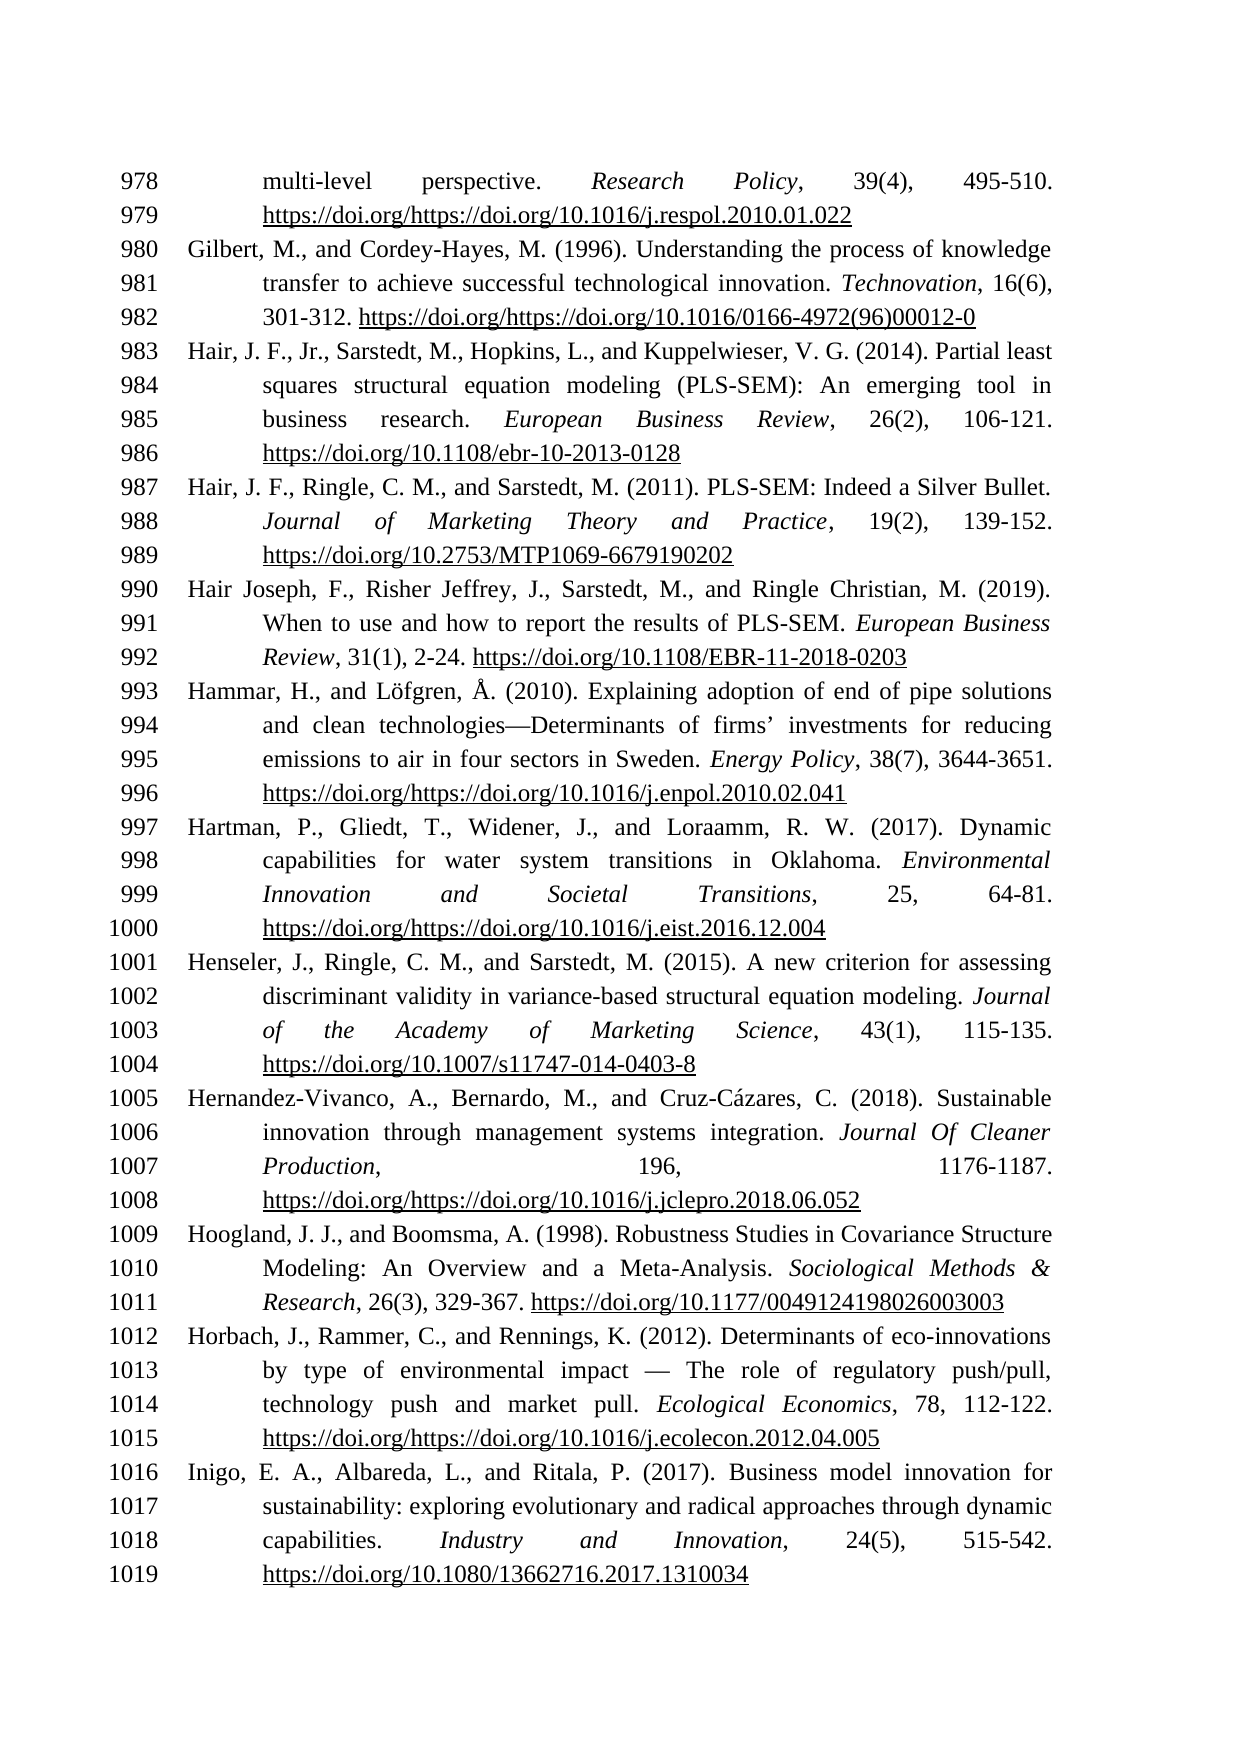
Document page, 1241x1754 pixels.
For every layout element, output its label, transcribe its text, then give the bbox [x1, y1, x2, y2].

text Hammar, H., and Löfgren, Å. (2010). Explaining adoption of end of pipe solutions and clean technologies—Determinants of firms’ investments for reducing emissions to air in four sectors in Sweden. Energy Policy, 38(7), 3644-3651. https://doi.org/https://doi.org/10.1016/j.enpol.2010.02.041 [187, 673, 1053, 809]
text Inigo, E. A., Albareda, L., and Ritala, P. (2017). Business model innovation for sustainability: exploring evolutionary and radical approaches through dynamic capabilities. Industry and Innovation, 24(5), 515-542. https://doi.org/10.1080/13662716.2017.1310034 [187, 1454, 1053, 1590]
text Hartman, P., Gliedt, T., Widener, J., and Loraamm, R. W. (2017). Dynamic capabilities for water system transitions in Oklahoma. Environmental Innovation and Societal Transitions, 25, 64-81. https://doi.org/https://doi.org/10.1016/j.eist.2016.12.004 [187, 809, 1053, 945]
text Hair, J. F., Ringle, C. M., and Sarstedt, M. (2011). PLS-SEM: Indeed a Silver Bullet. Journal of Marketing Theory and Practice, 19(2), 139-152. https://doi.org/10.2753/MTP1069-6679190202 [187, 469, 1053, 571]
text Hoogland, J. J., and Boomsma, A. (1998). Robustness Studies in Covariance Structure Modeling: An Overview and a Meta-Analysis. Sociological Methods & Research, 26(3), 329-367. https://doi.org/10.1177/0049124198026003003 [187, 1217, 1053, 1318]
text Hair Joseph, F., Risher Jeffrey, J., Sarstedt, M., and Ringle Christian, M. (2019). When to use and how to report the results of PLS-SEM. European Business Review, 31(1), 2-24. https://doi.org/10.1108/EBR-11-2018-0203 [187, 571, 1053, 673]
text Henseler, J., Ringle, C. M., and Sarstedt, M. (2015). A new criterion for assessing discriminant validity in variance-based structural equation modeling. Journal of the Academy of Marketing Science, 43(1), 115-135. https://doi.org/10.1007/s11747-014-0403-8 [187, 945, 1053, 1081]
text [187, 164, 1053, 232]
text Hair, J. F., Jr., Sarstedt, M., Hopkins, L., and Kuppelwieser, V. G. (2014). Partial least squares structural equation modeling (PLS-SEM): An emerging tool in business research. European Business Review, 26(2), 106-121. https://doi.org/10.1108/ebr-10-2013-0128 [187, 334, 1053, 469]
text Horbach, J., Rammer, C., and Rennings, K. (2012). Determinants of eco-innovations by type of environmental impact — The role of regulatory push/pull, technology push and market pull. Ecological Economics, 78, 112-122. https://doi.org/https://doi.org/10.1016/j.ecolecon.2012.04.005 [187, 1318, 1053, 1454]
text Hernandez-Vivanco, A., Bernardo, M., and Cruz-Cázares, C. (2018). Sustainable innovation through management systems integration. Journal Of Cleaner Production, 196, 1176-1187. https://doi.org/https://doi.org/10.1016/j.jclepro.2018.06.052 [187, 1081, 1053, 1217]
text Gilbert, M., and Cordey-Hayes, M. (1996). Understanding the process of knowledge transfer to achieve successful technological innovation. Technovation, 16(6), 301-312. https://doi.org/https://doi.org/10.1016/0166-4972(96)00012-0 [187, 232, 1053, 334]
